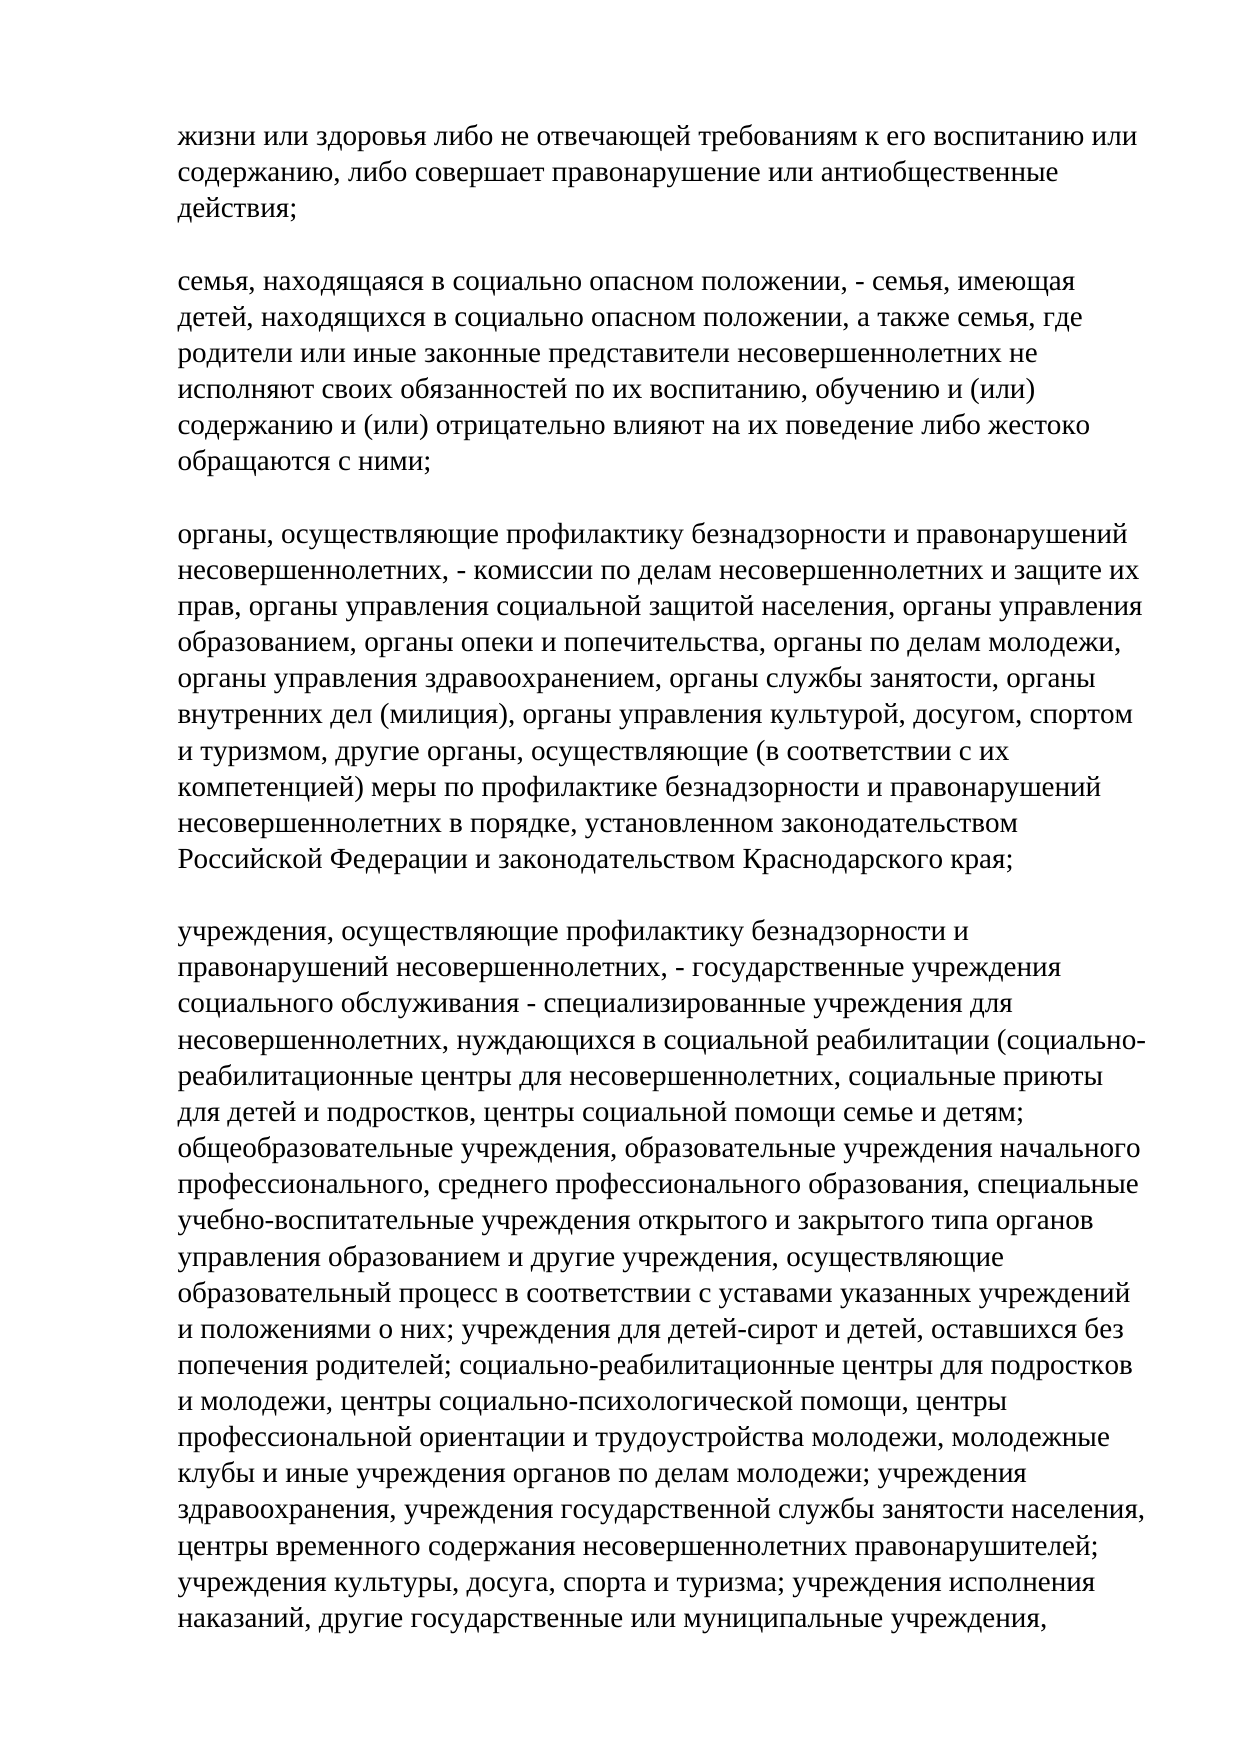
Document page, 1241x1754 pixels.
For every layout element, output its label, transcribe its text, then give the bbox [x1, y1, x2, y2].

text органы, осуществляющие профилактику безнадзорности и правонарушений несовершеннолетних, - комиссии по делам несовершеннолетних и защите их прав, органы управления социальной защитой населения, органы управления образованием, органы опеки и попечительства, органы по делам молодежи, органы управления здравоохранением, органы службы занятости, органы внутренних дел (милиция), органы управления культурой, досугом, спортом и туризмом, другие органы, осуществляющие (в соответствии с их компетенцией) меры по профилактике безнадзорности и правонарушений несовершеннолетних в порядке, установленном законодательством Российской Федерации и законодательством Краснодарского края; [177, 516, 1152, 874]
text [177, 913, 1152, 1634]
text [177, 118, 1152, 224]
text семья, находящаяся в социально опасном положении, - семья, имеющая детей, находящихся в социально опасном положении, а также семья, где родители или иные законные представители несовершеннолетних не исполняют своих обязанностей по их воспитанию, обучению и (или) содержанию и (или) отрицательно влияют на их поведение либо жестоко обращаются с ними; [177, 263, 1152, 477]
